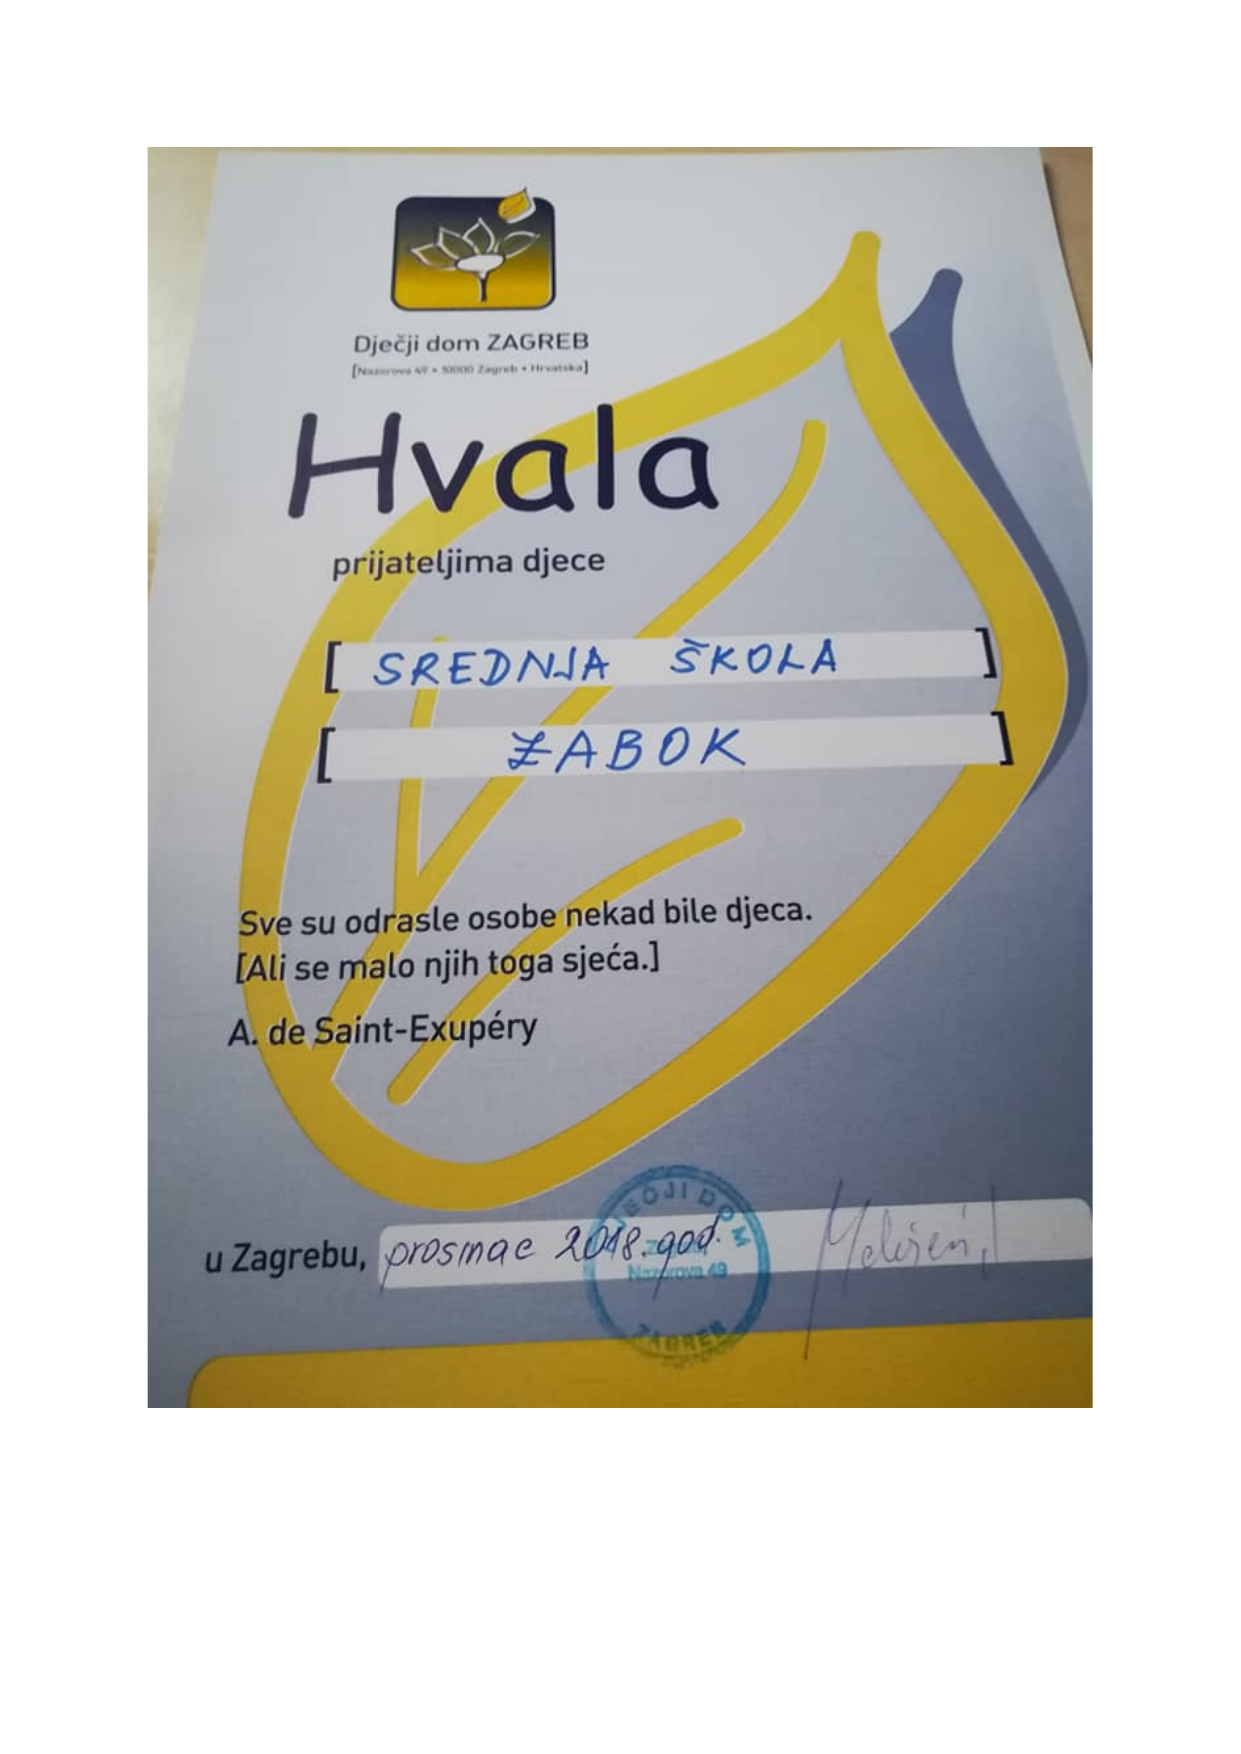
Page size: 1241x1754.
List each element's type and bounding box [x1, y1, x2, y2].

picture [147, 147, 1093, 1408]
